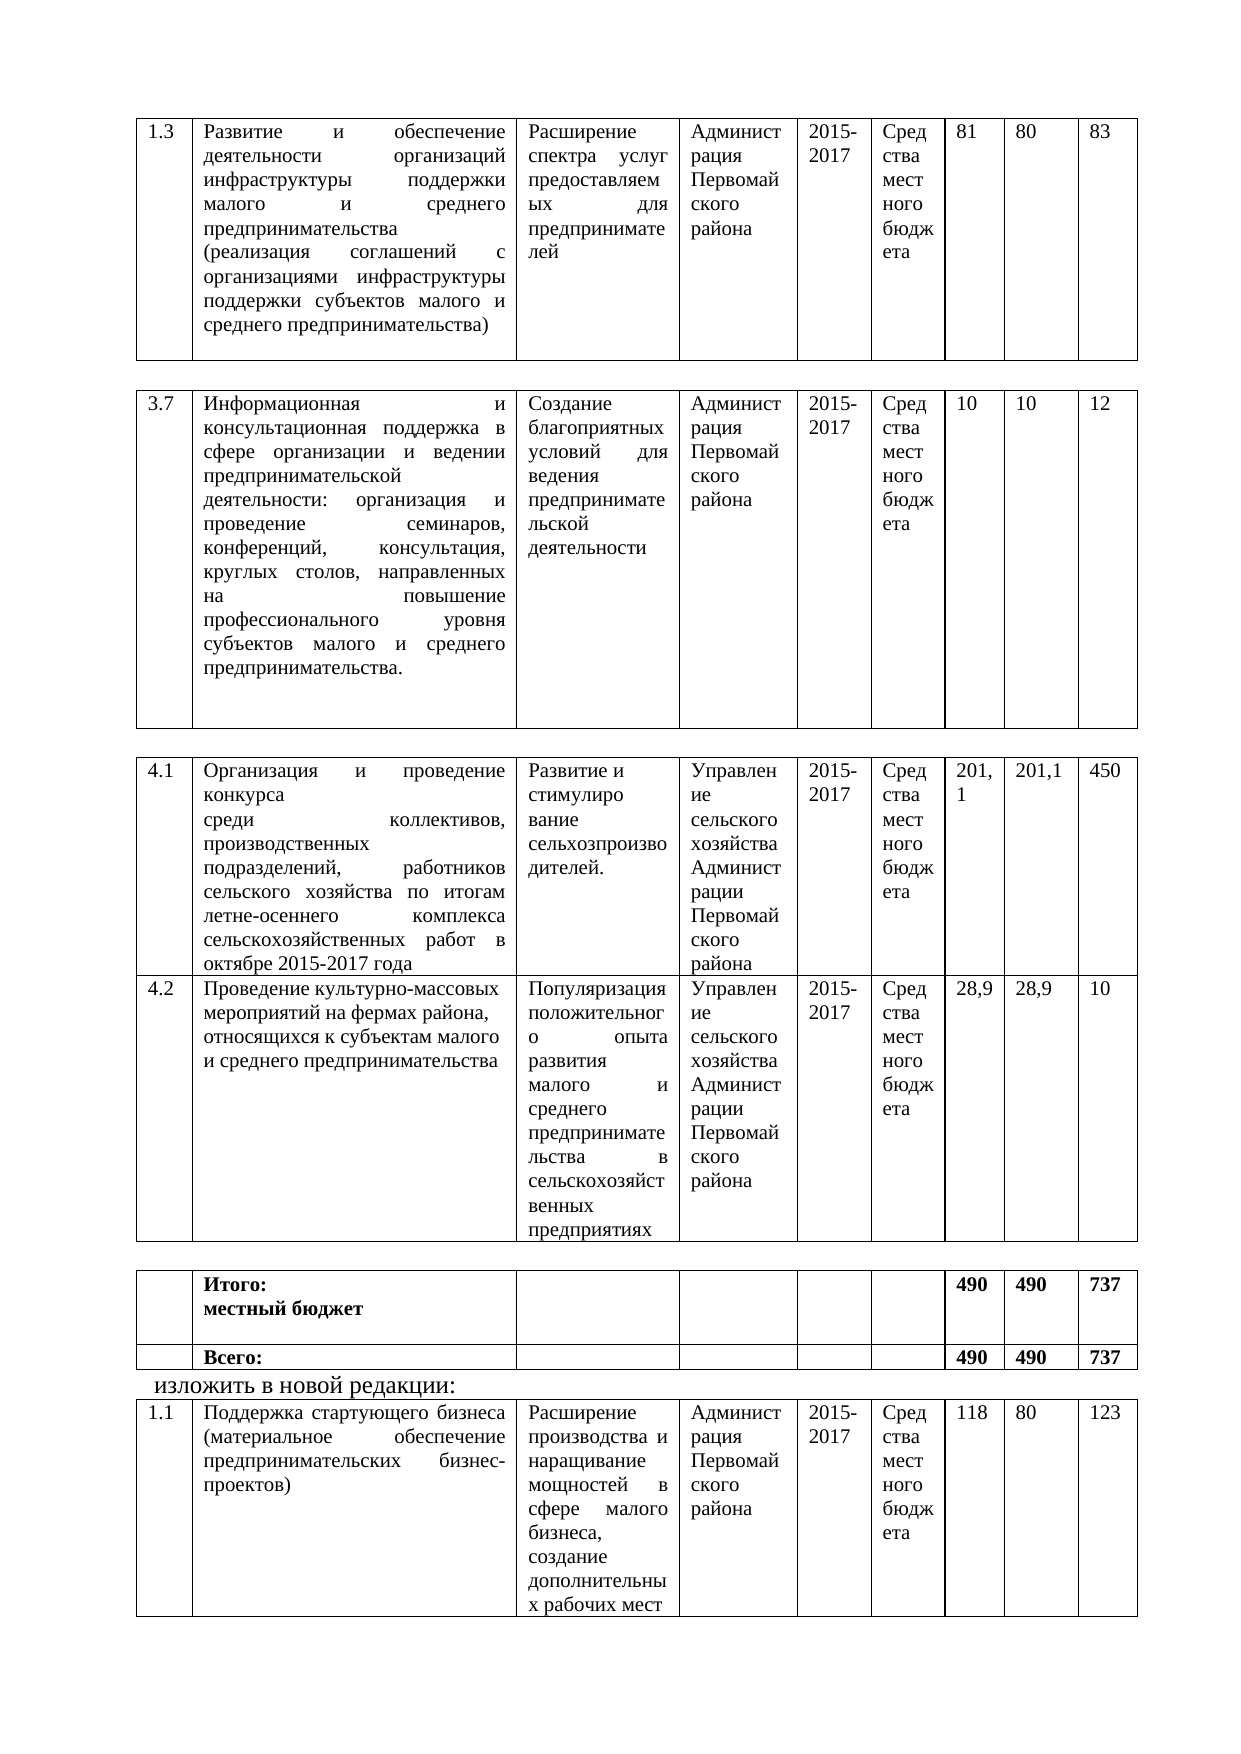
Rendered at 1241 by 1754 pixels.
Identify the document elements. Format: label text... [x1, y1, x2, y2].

table_cell Популяризация положительного опыта развития малого и среднего предпринимательства в сельскохозяйственных предприятиях [517, 976, 679, 1241]
table_header Поддержка стартующего бизнеса (материальное обеспечение предпринимательских бизнес-проектов) [193, 1400, 516, 1616]
table_header Развитие и стимулиро вание сельхозпроизводителей. [517, 758, 679, 975]
table_header Управление сельского хозяйства Администрации Первомайского района [680, 758, 797, 975]
table_cell 490 [946, 1345, 1004, 1369]
table_header 450 [1079, 758, 1137, 975]
table_header [798, 1271, 871, 1344]
table_cell 737 [1079, 1345, 1137, 1369]
table_header [680, 1271, 797, 1344]
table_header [872, 1400, 944, 1616]
table_cell Средства местного бюджета [872, 976, 944, 1241]
table_header Расширение спектра услуг предоставляемых для предпринимателей [517, 119, 679, 360]
table_cell [680, 1345, 797, 1369]
table_header 12 [1079, 391, 1137, 727]
table_header 10 [946, 391, 1004, 727]
table_cell 28,9 [1005, 976, 1078, 1241]
table_header 4.1 [137, 758, 192, 975]
table_cell Управление сельского хозяйства Администрации Первомайского района [680, 976, 797, 1241]
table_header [680, 119, 797, 360]
table_header Развитие и обеспечение деятельности организаций инфраструктуры поддержки малого и среднего предпринимательства (реализация соглашений с организациями инфраструктуры поддержки субъектов малого и среднего предпринимательства) [193, 119, 516, 360]
table_header 118 [946, 1400, 1004, 1616]
table_header 83 [1079, 119, 1137, 360]
table_header Расширение производства и наращивание мощностей в сфере малого бизнеса, создание дополнительных рабочих мест [517, 1400, 679, 1616]
table_header 2015-2017 [798, 119, 871, 360]
table_header 80 [1005, 119, 1078, 360]
table_header Создание благоприятных условий для ведения предпринимательской деятельности [517, 391, 679, 727]
table_header Информационная и консультационная поддержка в сфере организации и ведении предпринимательской деятельности: организация и проведение семинаров, конференций, консультация, круглых столов, направленных на повышение профессионального уровня субъектов малого и среднего предпринимательства. [193, 391, 516, 727]
table_header Средства местного бюджета [872, 391, 944, 727]
table_header Администрация Первомайского района [680, 391, 797, 727]
table_cell Всего: [193, 1345, 516, 1369]
table_header 1.1 [137, 1400, 192, 1616]
table_header 81 [946, 119, 1004, 360]
table_header Средства местного бюджета [872, 758, 944, 975]
table_cell 4.2 [137, 976, 192, 1241]
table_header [680, 1400, 797, 1616]
table_cell Проведение культурно-массовых мероприятий на фермах района, относящихся к субъектам малого и среднего предпринимательства [193, 976, 516, 1241]
table_header 201,1 [1005, 758, 1078, 975]
table_cell 490 [1005, 1345, 1078, 1369]
table_cell [137, 1345, 192, 1369]
table_header 123 [1079, 1400, 1137, 1616]
table_header 2015-2017 [798, 391, 871, 727]
table_header [137, 1271, 192, 1344]
table_cell [517, 1345, 679, 1369]
table_header [517, 1271, 679, 1344]
table_cell 10 [1079, 976, 1137, 1241]
table_header 10 [1005, 391, 1078, 727]
table_header 80 [1005, 1400, 1078, 1616]
table_header 490 [946, 1271, 1004, 1344]
table_header 1.3 [137, 119, 192, 360]
list изложить в новой редакции: [148, 1370, 1122, 1398]
table_cell 28,9 [946, 976, 1004, 1241]
table_header 2015-2017 [798, 1400, 871, 1616]
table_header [872, 119, 944, 360]
table_header 201,1 [946, 758, 1004, 975]
table_cell [872, 1345, 944, 1369]
table_header 3.7 [137, 391, 192, 727]
table_header 2015-2017 [798, 758, 871, 975]
table_header Организация и проведение конкурса среди коллективов, производственных подразделений, работников сельского хозяйства по итогам летне-осеннего комплекса сельскохозяйственных работ в октябре 2015-2017 года [193, 758, 516, 975]
table_header Итого: местный бюджет [193, 1271, 516, 1344]
table_header 490 [1005, 1271, 1078, 1344]
table_header 737 [1079, 1271, 1137, 1344]
table_header [872, 1271, 944, 1344]
table_cell [798, 1345, 871, 1369]
table_cell 2015-2017 [798, 976, 871, 1241]
